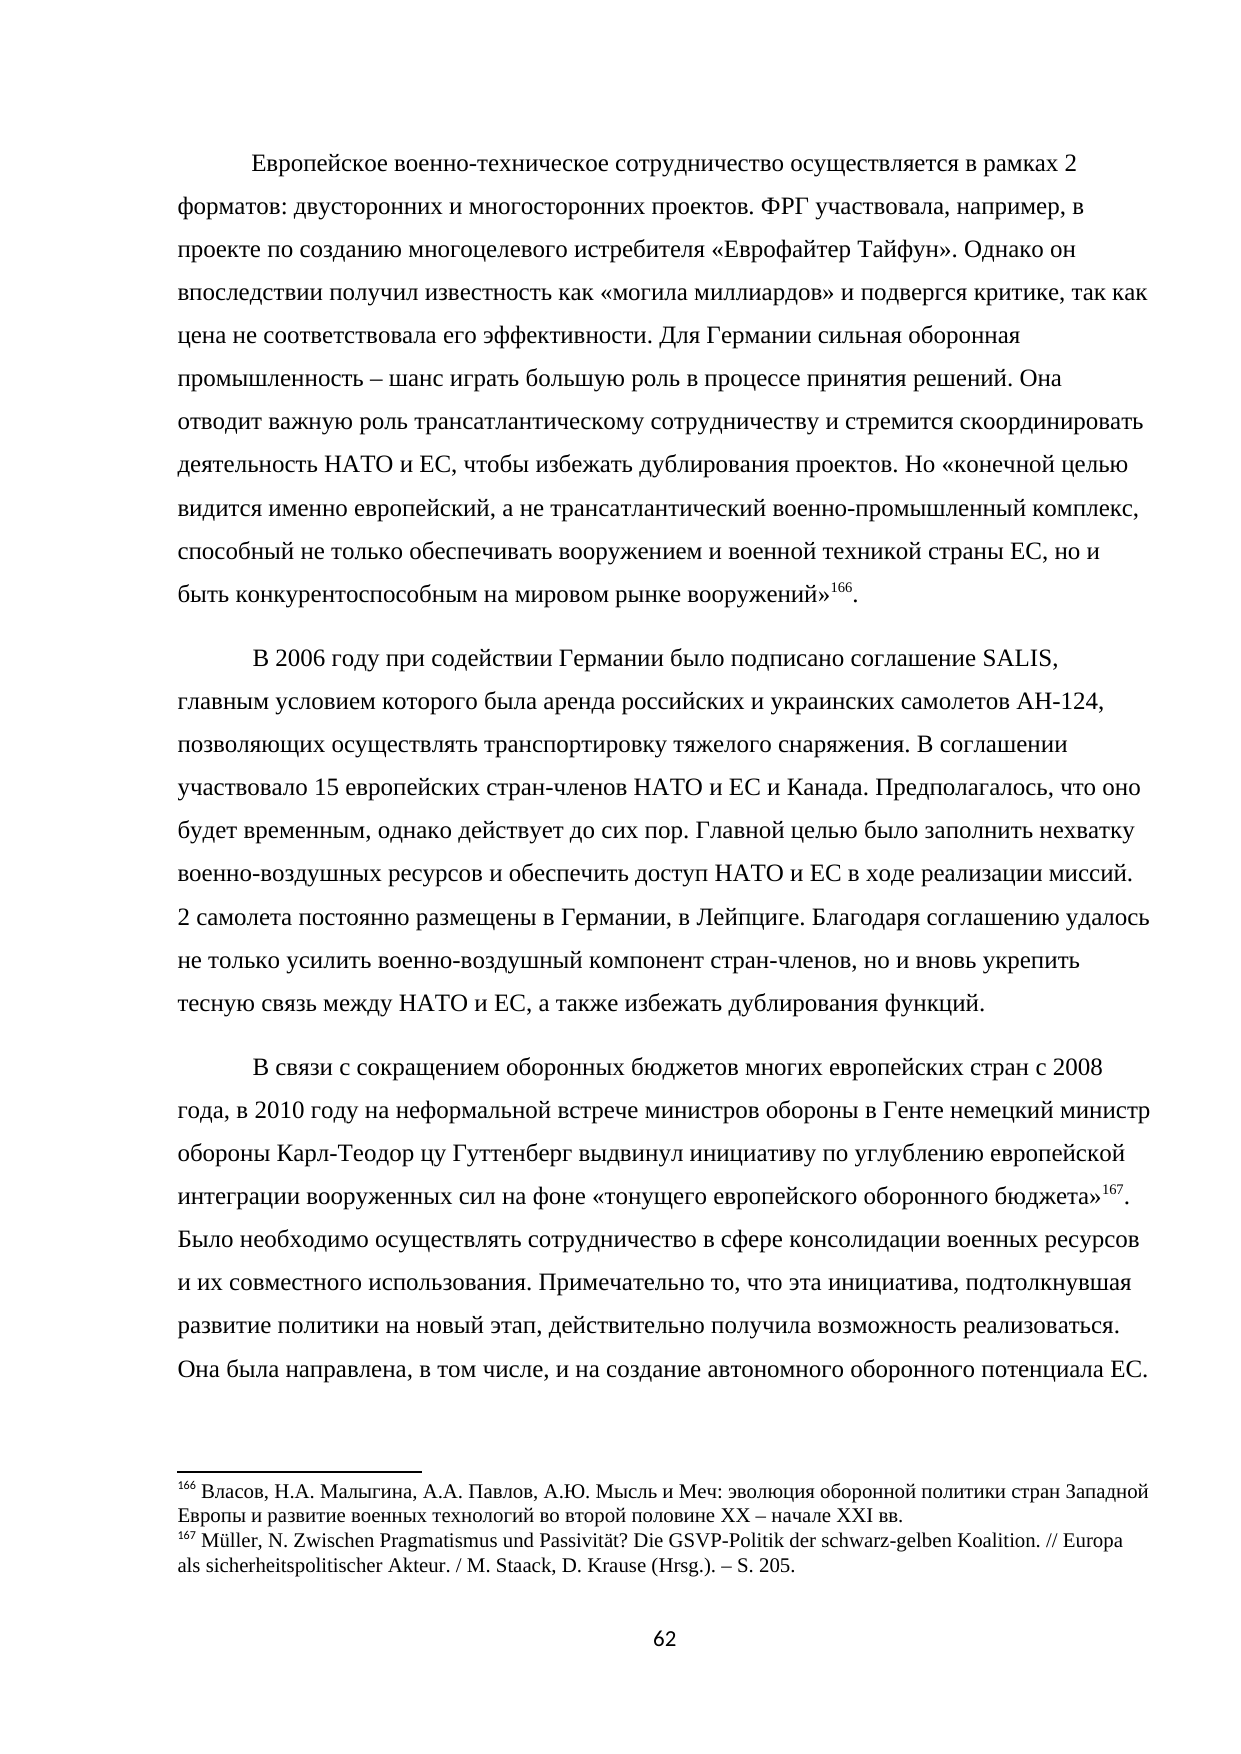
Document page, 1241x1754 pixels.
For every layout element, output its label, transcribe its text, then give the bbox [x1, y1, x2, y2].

text В 2006 году при содействии Германии было подписано соглашение SALIS, главным условием которого была аренда российских и украинских самолетов АН-124, позволяющих осуществлять транспортировку тяжелого снаряжения. В соглашении участвовало 15 европейских стран-членов НАТО и ЕС и Канада. Предполагалось, что оно будет временным, однако действует до сих пор. Главной целью было заполнить нехватку военно-воздушных ресурсов и обеспечить доступ НАТО и ЕС в ходе реализации миссий. 2 самолета постоянно размещены в Германии, в Лейпциге. Благодаря соглашению удалось не только усилить военно-воздушный компонент стран-членов, но и вновь укрепить тесную связь между НАТО и ЕС, а также избежать дублирования функций. [177, 643, 1152, 1017]
text В связи с сокращением оборонных бюджетов многих европейских стран с 2008 года, в 2010 году на неформальной встрече министров обороны в Генте немецкий министр обороны Карл-Теодор цу Гуттенберг выдвинул инициативу по углублению европейской интеграции вооруженных сил на фоне «тонущего европейского оборонного бюджета». Было необходимо осуществлять сотрудничество в сфере консолидации военных ресурсов и их совместного использования. Примечательно то, что эта инициатива, подтолкнувшая развитие политики на новый этап, действительно получила возможность реализоваться. Она была направлена, в том числе, и на создание автономного оборонного потенциала ЕС. [177, 1052, 1152, 1382]
text Европейское военно-техническое сотрудничество осуществляется в рамках 2 форматов: двусторонних и многосторонних проектов. ФРГ участвовала, например, в проекте по созданию многоцелевого истребителя «Еврофайтер Тайфун». Однако он впоследствии получил известность как «могила миллиардов» и подвергся критике, так как цена не соответствовала его эффективности. Для Германии сильная оборонная промышленность – шанс играть большую роль в процессе принятия решений. Она отводит важную роль трансатлантическому сотрудничеству и стремится скоординировать деятельность НАТО и ЕС, чтобы избежать дублирования проектов. Но «конечной целью видится именно европейский, а не трансатлантический военно-промышленный комплекс, способный не только обеспечивать вооружением и военной техникой страны ЕС, но и быть конкурентоспособным на мировом рынке вооружений». [177, 148, 1152, 608]
